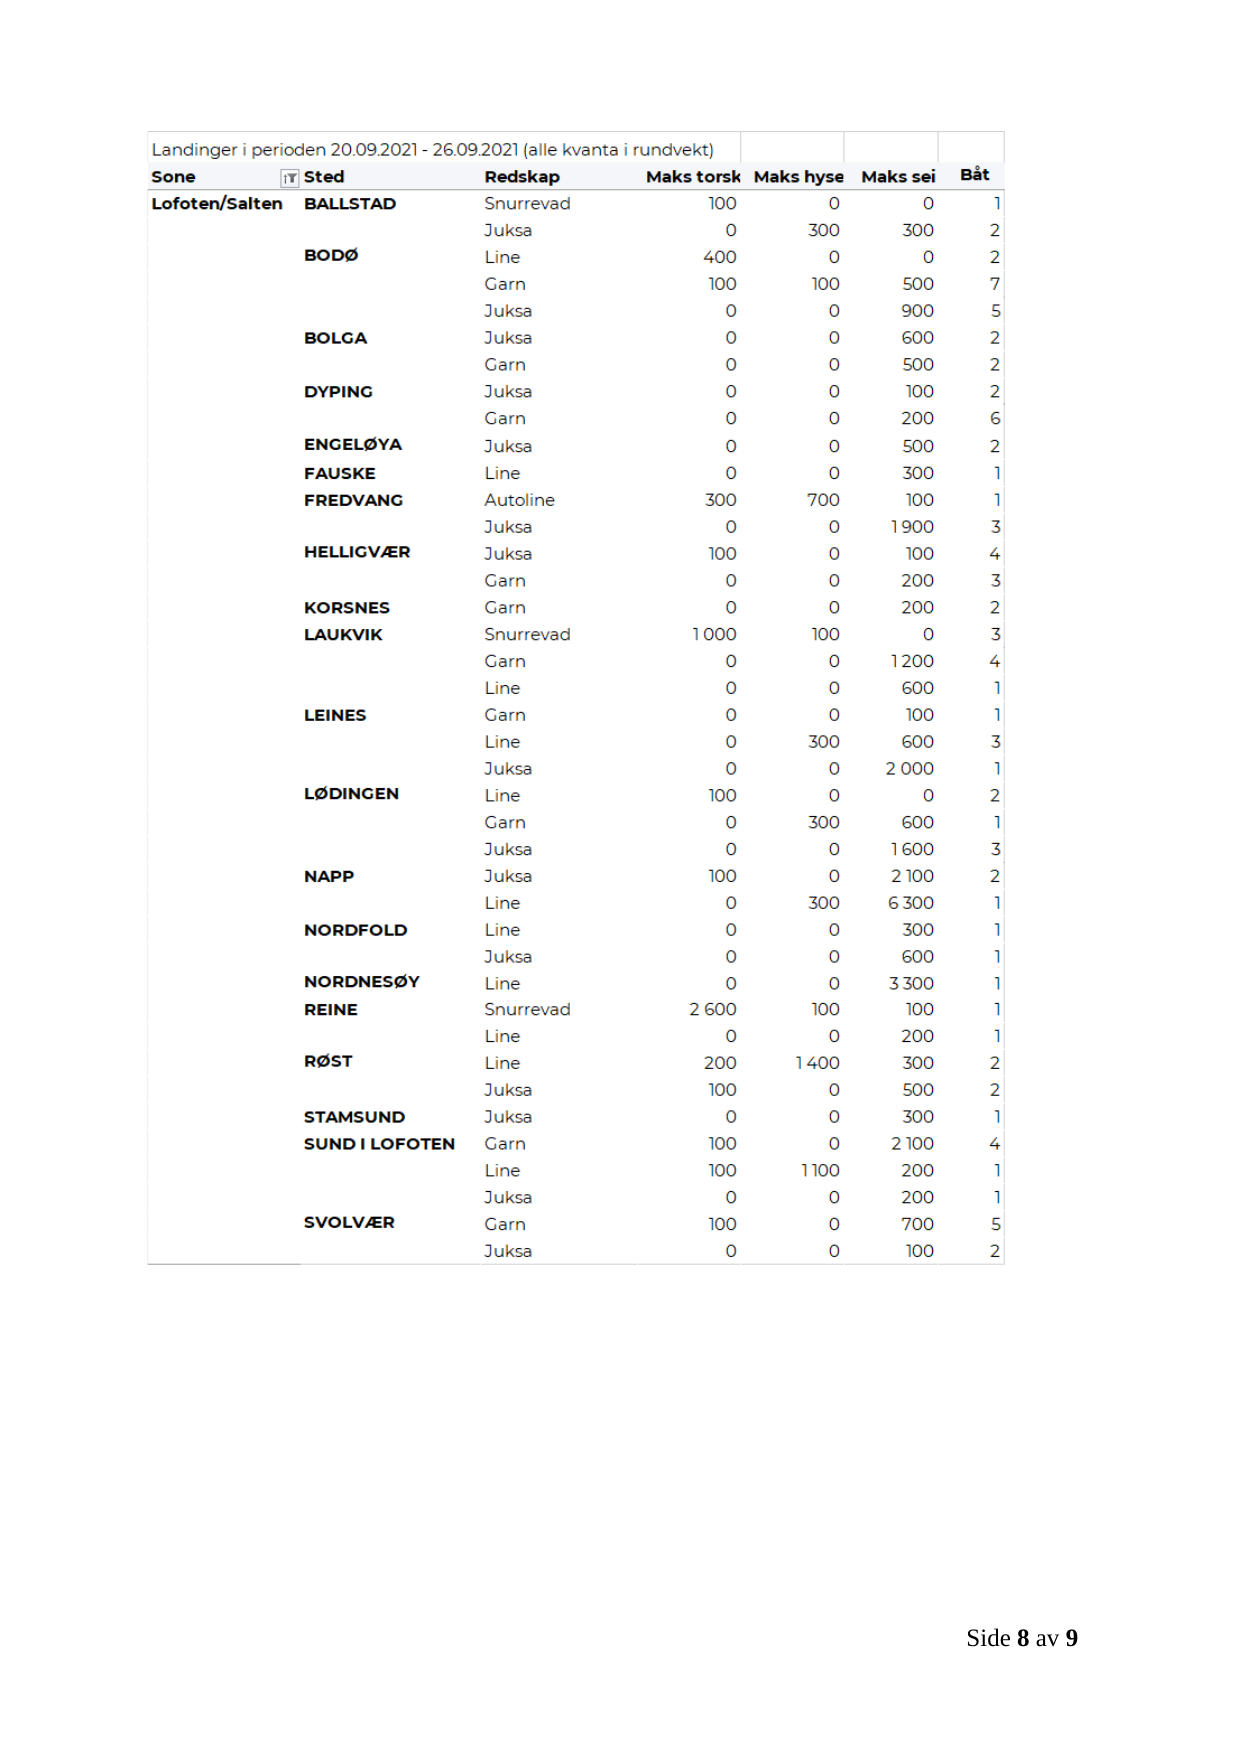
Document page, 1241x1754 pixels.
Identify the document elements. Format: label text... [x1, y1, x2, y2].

picture [147, 131, 1006, 1266]
